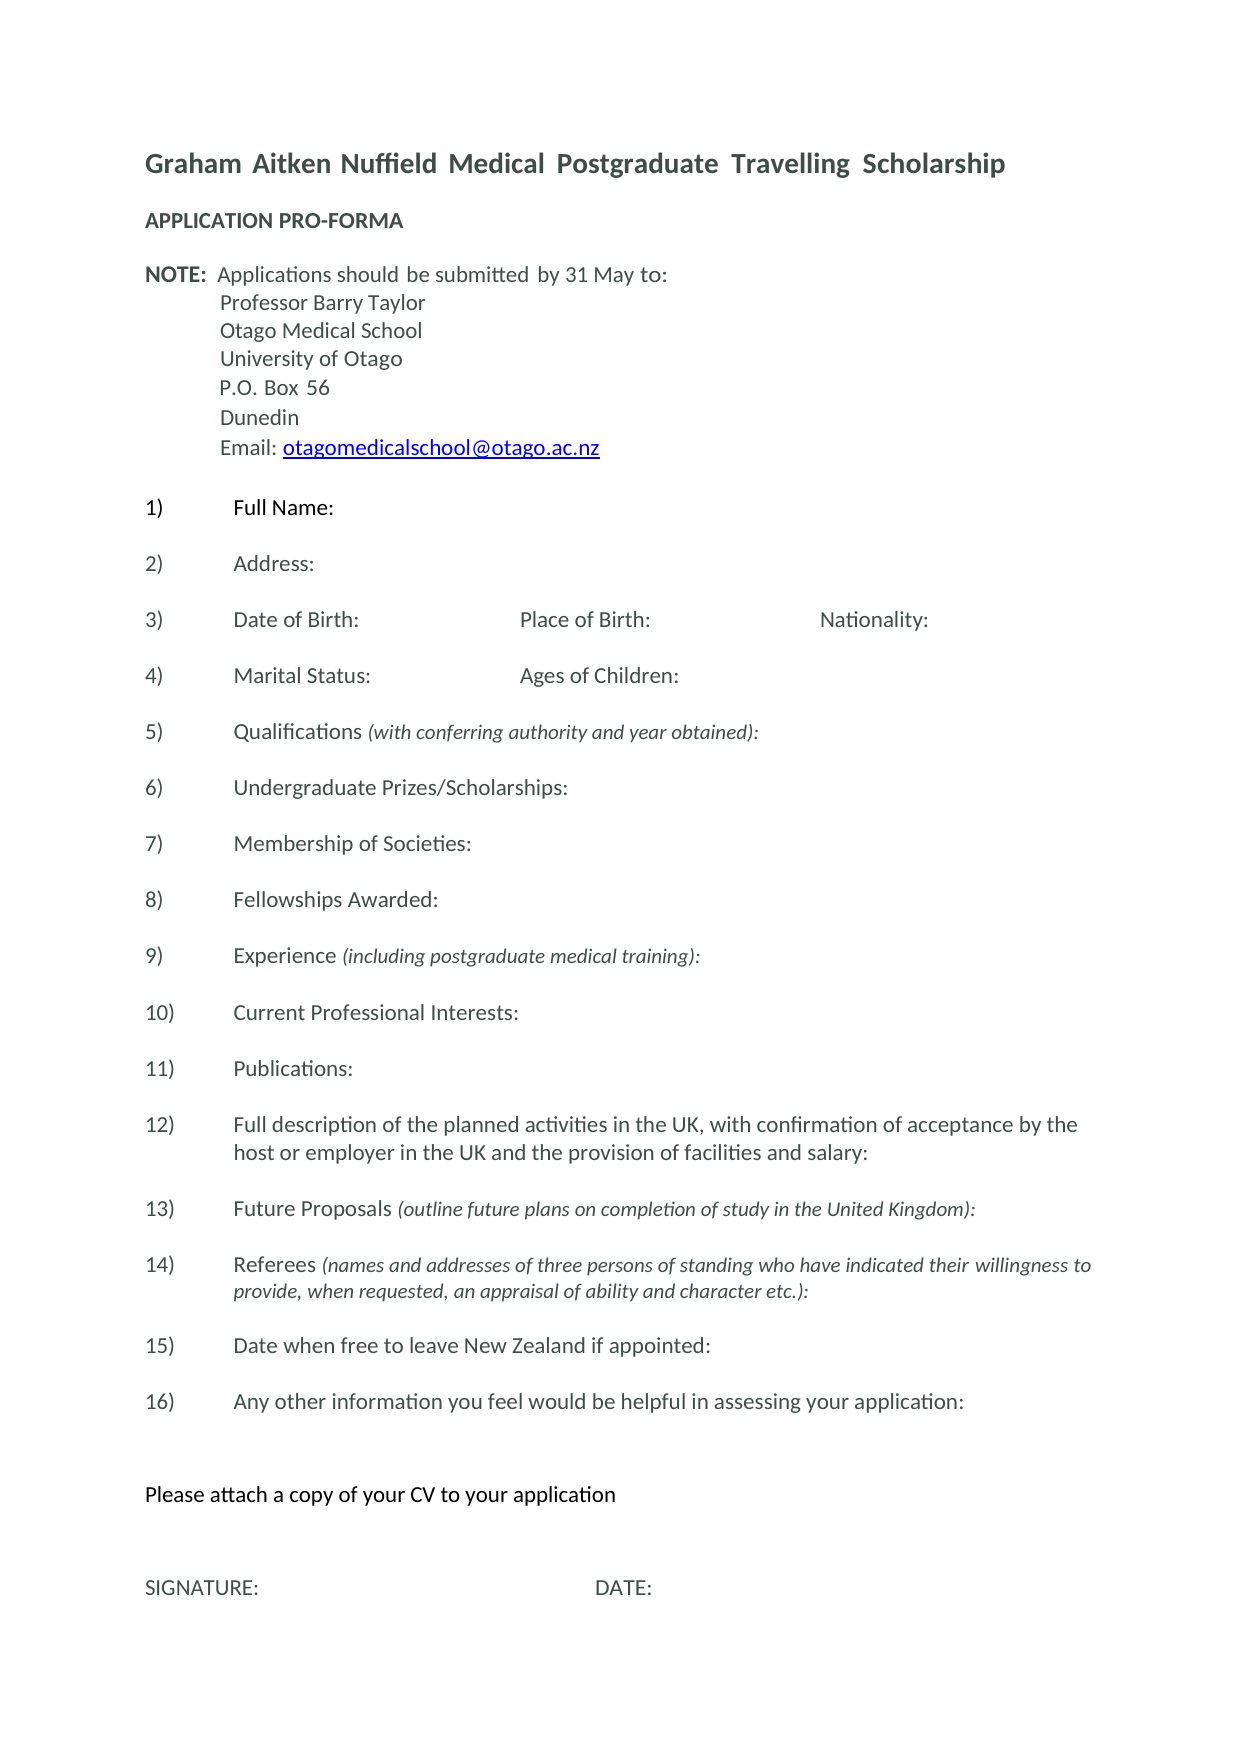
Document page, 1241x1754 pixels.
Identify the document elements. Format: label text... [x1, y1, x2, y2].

text APPLICATION PRO-FORMA [145, 206, 1098, 234]
text Please attach a copy of your CV to your application [145, 1481, 1096, 1509]
list Qualifications (with conferring authority and year obtained): [145, 717, 1098, 773]
list Full description of the planned activities in the UK, with confirmation of acceptance by the host or employer in the UK and the provision of facilities and salary: [145, 1110, 1098, 1194]
list Publications: [145, 1054, 1098, 1110]
list Undergraduate Prizes/Scholarships: [145, 773, 1098, 829]
text NOTE: Applications should be submitted by 31 May to: [145, 259, 1098, 288]
list Address: [145, 549, 1098, 605]
text Graham Aitken Nuffield Medical Postgraduate Travelling Scholarship [145, 145, 1096, 180]
text Professor Barry Taylor [220, 288, 517, 316]
text SIGNATURE: DATE: [145, 1573, 655, 1601]
list Membership of Societies: [145, 829, 1098, 886]
list Marital Status: Ages of Children: [145, 661, 1098, 717]
text Dunedin [220, 403, 1098, 431]
text P.O. Box 56 [219, 373, 1098, 401]
list Date when free to leave New Zealand if appointed: [145, 1331, 1098, 1387]
list Fellowships Awarded: [145, 886, 1098, 942]
text Otago Medical School [220, 316, 1100, 344]
list Full Name: [145, 493, 1098, 549]
text University of Otago [220, 344, 1100, 372]
list Future Proposals (outline future plans on completion of study in the United Kingdom): [145, 1194, 1098, 1250]
list Any other information you feel would be helpful in assessing your application: [145, 1387, 1098, 1415]
list Current Professional Interests: [145, 998, 1098, 1054]
list Referees (names and addresses of three persons of standing who have indicated their willingness to provide, when requested, an appraisal of ability and character etc.): [145, 1250, 1098, 1331]
list Experience (including postgraduate medical training): [145, 942, 1098, 998]
list Date of Birth: Place of Birth: Nationality: [145, 605, 1098, 661]
text Email: otagomedicalschool@otago.ac.nz [220, 433, 1098, 461]
